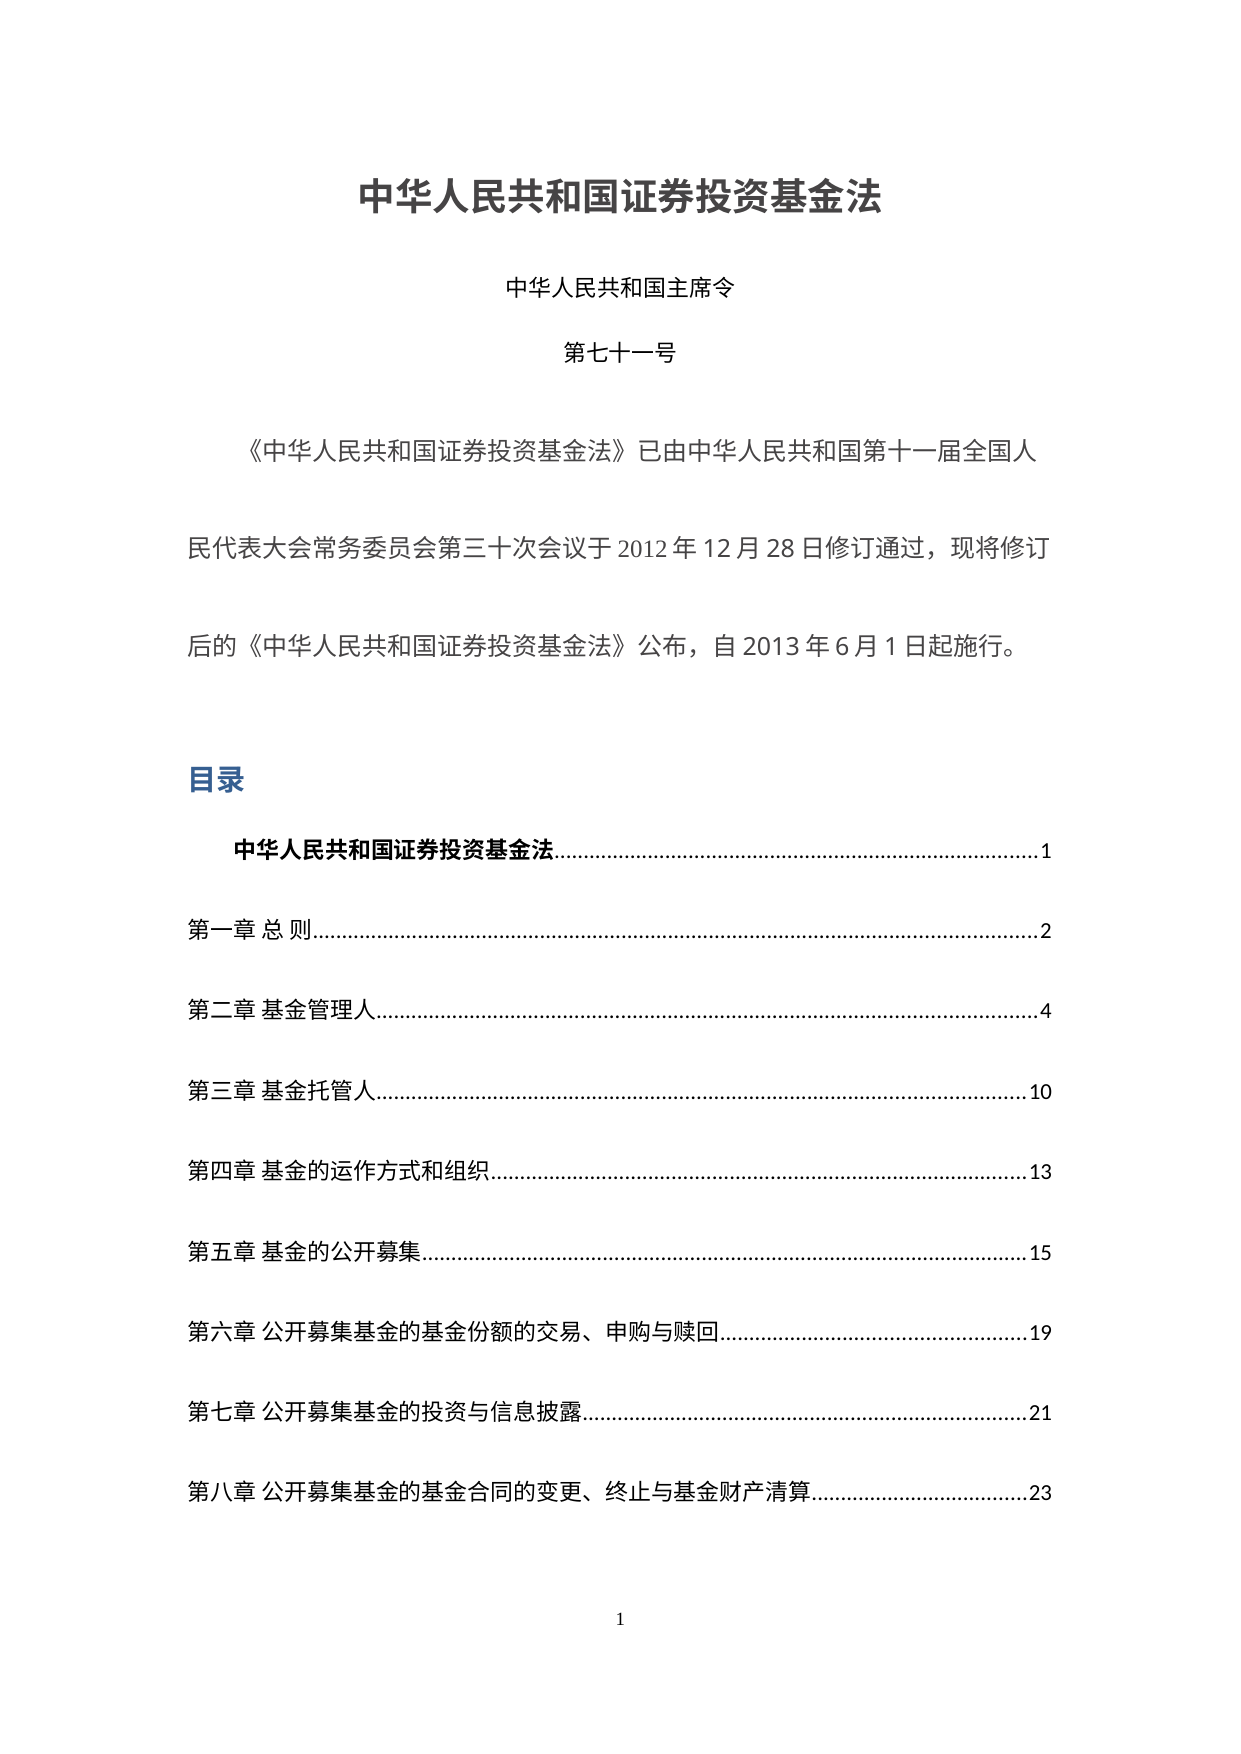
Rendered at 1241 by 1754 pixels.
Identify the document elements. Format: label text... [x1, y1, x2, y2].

text 《中华人民共和国证券投资基金法》已由中华人民共和国第十一届全国人民代表大会常务委员会第三十次会议于2012年12月28日修订通过，现将修订后的《中华人民共和国证券投资基金法》公布，自2013年6月1日起施行。 [187, 417, 1053, 677]
text 中华人民共和国证券投资基金法 [187, 162, 1053, 227]
text 第七十一号 [187, 319, 1053, 417]
text 中华人民共和国主席令 [187, 254, 1053, 319]
